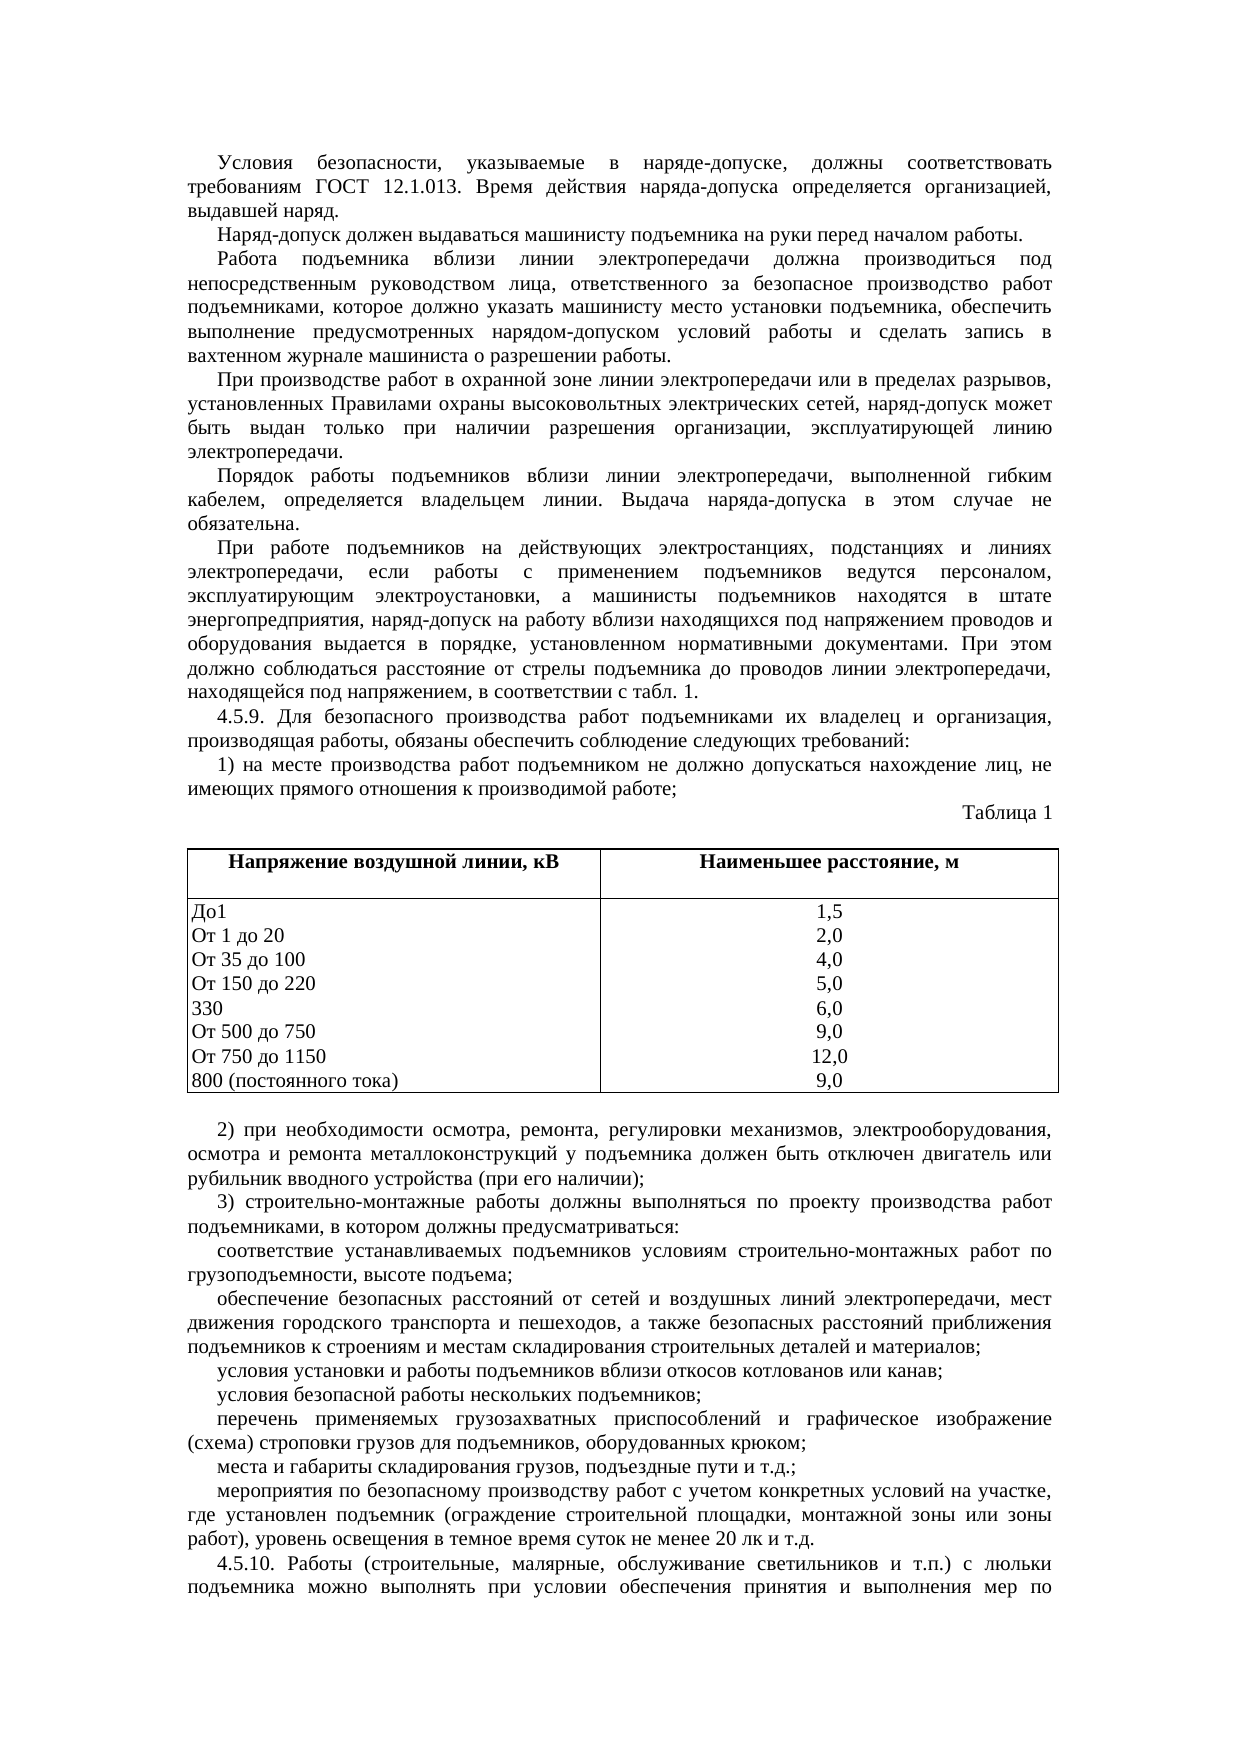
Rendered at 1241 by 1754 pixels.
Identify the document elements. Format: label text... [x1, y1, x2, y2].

text обеспечение безопасных расстояний от сетей и воздушных линий электропередачи, мест движения городского транспорта и пешеходов, а также безопасных расстояний приближения подъемников к строениям и местам складирования строительных деталей и материалов; [187, 1286, 1053, 1358]
table_cell 1,5 [601, 899, 1058, 923]
table_cell 6,0 [601, 995, 1058, 1019]
table_cell До1 [188, 899, 600, 923]
table_cell 9,0 [601, 1019, 1058, 1043]
table_cell 5,0 [601, 971, 1058, 995]
text При работе подъемников на действующих электростанциях, подстанциях и линиях электропередачи, если работы с применением подъемников ведутся персоналом, эксплуатирующим электроустановки, а машинисты подъемников находятся в штате энергопредприятия, наряд-допуск на работу вблизи находящихся под напряжением проводов и оборудования выдается в порядке, установленном нормативными документами. При этом должно соблюдаться расстояние от стрелы подъемника до проводов линии электропередачи, находящейся под напряжением, в соответствии с табл. 1. [187, 535, 1053, 703]
text 2) при необходимости осмотра, ремонта, регулировки механизмов, электрооборудования, осмотра и ремонта металлоконструкций у подъемника должен быть отключен двигатель или рубильник вводного устройства (при его наличии); [187, 1117, 1053, 1189]
text При производстве работ в охранной зоне линии электропередачи или в пределах разрывов, установленных Правилами охраны высоковольтных электрических сетей, наряд-допуск может быть выдан только при наличии разрешения организации, эксплуатирующей линию электропередачи. [187, 367, 1053, 463]
table_cell От 35 до 100 [188, 947, 600, 971]
text условия установки и работы подъемников вблизи откосов котлованов или канав; [187, 1358, 1053, 1382]
text Порядок работы подъемников вблизи линии электропередачи, выполненной гибким кабелем, определяется владельцем линии. Выдача наряда-допуска в этом случае не обязательна. [187, 463, 1053, 535]
text 3) строительно-монтажные работы должны выполняться по проекту производства работ подъемниками, в котором должны предусматриваться: [187, 1189, 1053, 1237]
table_cell 12,0 [601, 1044, 1058, 1067]
text условия безопасной работы нескольких подъемников; [187, 1382, 1053, 1406]
text перечень применяемых грузозахватных приспособлений и графическое изображение (схема) строповки грузов для подъемников, оборудованных крюком; [187, 1406, 1053, 1454]
text Условия безопасности, указываемые в наряде-допуске, должны соответствовать требованиям ГОСТ 12.1.013. Время действия наряда-допуска определяется организацией, выдавшей наряд. [187, 150, 1053, 222]
text 1) на месте производства работ подъемником не должно допускаться нахождение лиц, не имеющих прямого отношения к производимой работе; [187, 752, 1053, 800]
table_cell 800 (постоянного тока) [188, 1068, 600, 1092]
table_cell 9,0 [601, 1068, 1058, 1092]
table_header Напряжение воздушной линии, кВ [188, 850, 600, 897]
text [187, 1550, 1053, 1598]
table_cell От 150 до 220 [188, 971, 600, 995]
text Наряд-допуск должен выдаваться машинисту подъемника на руки перед началом работы. [187, 222, 1053, 246]
table_cell От 1 до 20 [188, 923, 600, 947]
table_cell 2,0 [601, 923, 1058, 947]
table_header Наименьшее расстояние, м [601, 850, 1058, 897]
table_cell 4,0 [601, 947, 1058, 971]
text 4.5.9. Для безопасного производства работ подъемниками их владелец и организация, производящая работы, обязаны обеспечить соблюдение следующих требований: [187, 703, 1053, 752]
text мероприятия по безопасному производству работ с учетом конкретных условий на участке, где установлен подъемник (ограждение строительной площадки, монтажной зоны или зоны работ), уровень освещения в темное время суток не менее 20 лк и т.д. [187, 1478, 1053, 1550]
table_cell От 500 до 750 [188, 1019, 600, 1043]
table_cell От 750 до 1150 [188, 1044, 600, 1067]
table_cell 330 [188, 995, 600, 1019]
text Таблица 1 [187, 800, 1053, 824]
text места и габариты складирования грузов, подъездные пути и т.д.; [187, 1454, 1053, 1478]
text соответствие устанавливаемых подъемников условиям строительно-монтажных работ по грузоподъемности, высоте подъема; [187, 1237, 1053, 1286]
text Работа подъемника вблизи линии электропередачи должна производиться под непосредственным руководством лица, ответственного за безопасное производство работ подъемниками, которое должно указать машинисту место установки подъемника, обеспечить выполнение предусмотренных нарядом-допуском условий работы и сделать запись в вахтенном журнале машиниста о разрешении работы. [187, 246, 1053, 367]
